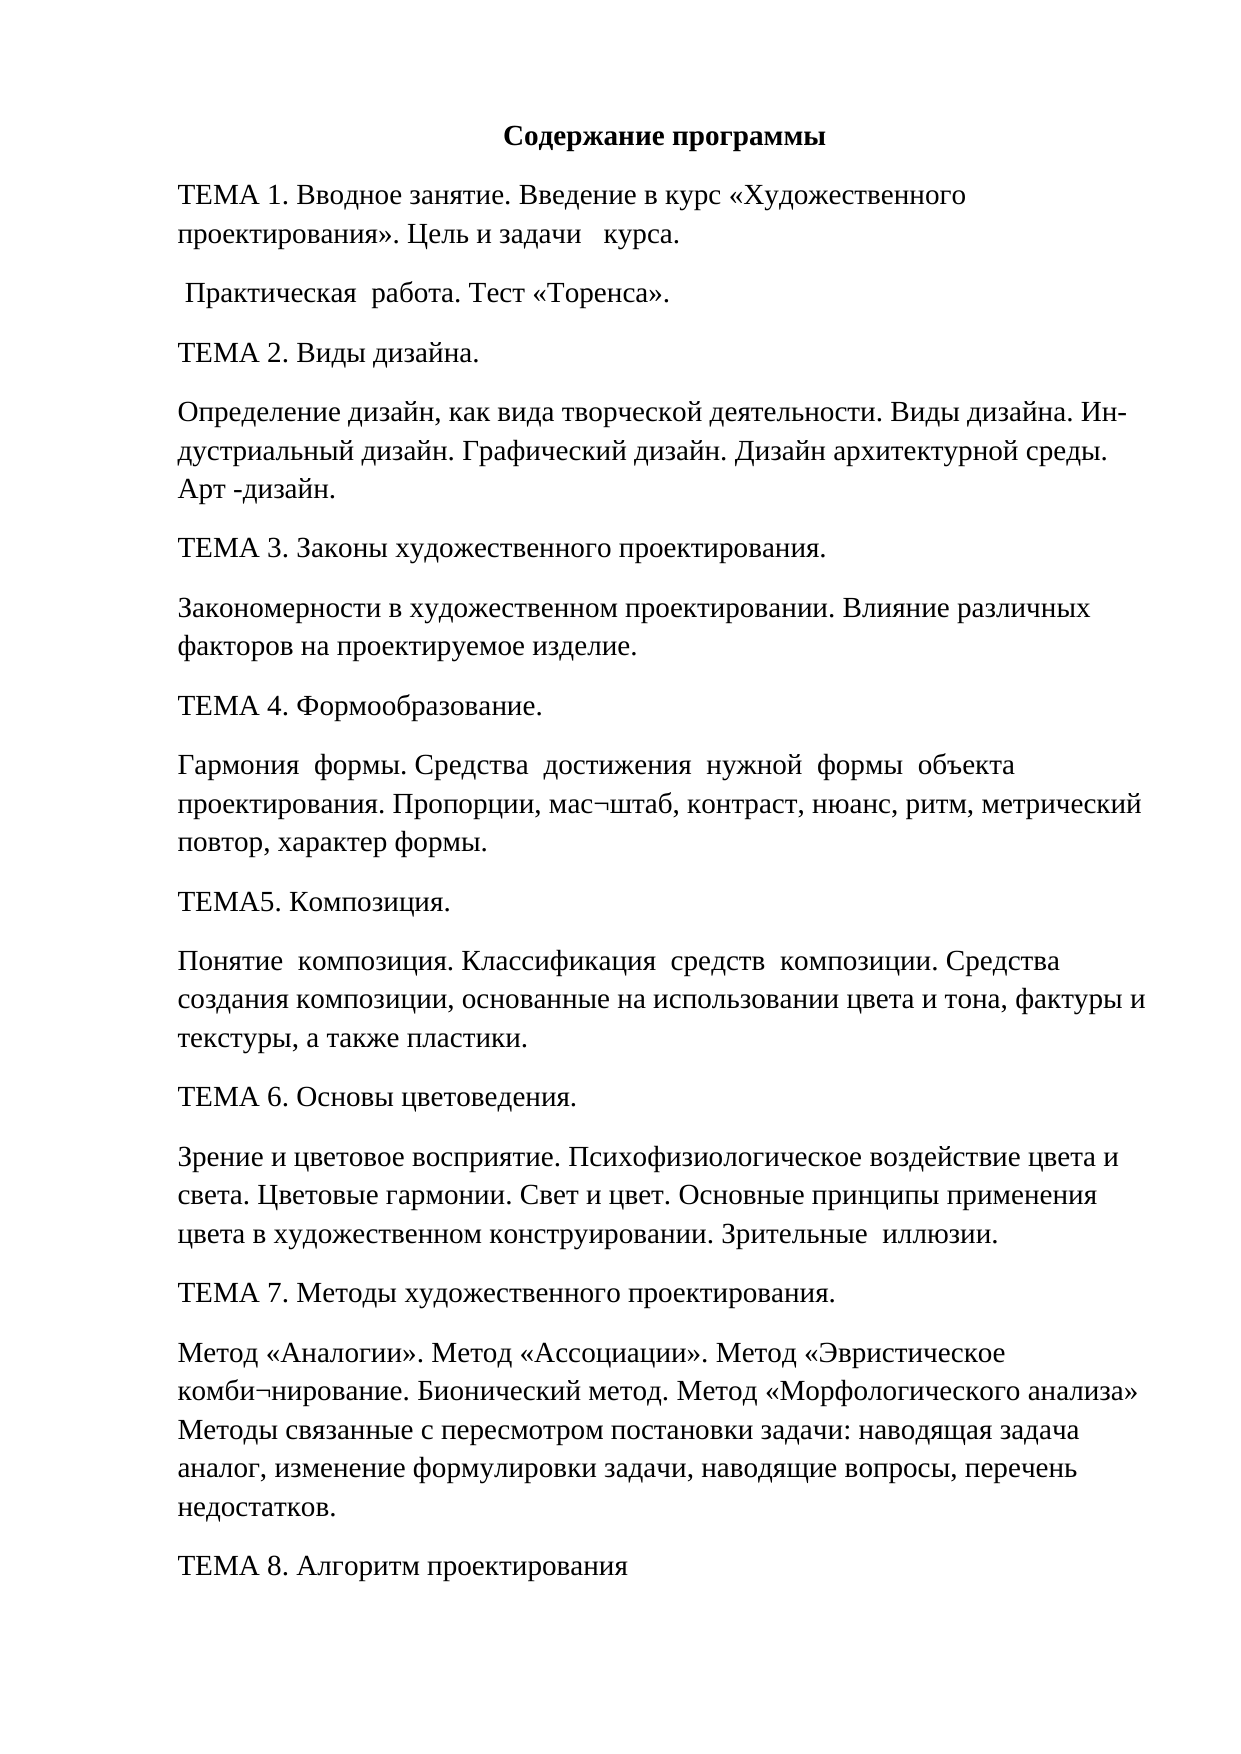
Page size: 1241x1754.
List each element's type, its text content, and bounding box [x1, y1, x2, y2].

text ТЕМА5. Композиция. [177, 884, 1152, 917]
text ТЕМА 7. Методы художественного проектирования. [177, 1275, 1152, 1309]
text ТЕМА 1. Вводное занятие. Введение в курс «Художественного проектирования». Цель и задачи курса. [177, 177, 1152, 249]
text Метод «Аналогии». Метод «Ассоциации». Метод «Эвристическое комби¬нирование. Бионический метод. Метод «Морфологического анализа» Методы связанные с пересмотром постановки задачи: наводящая задача аналог, изменение формулировки задачи, наводящие вопросы, перечень недостатков. [177, 1335, 1152, 1522]
text ТЕМА 8. Алгоритм проектирования [177, 1548, 1152, 1582]
text ТЕМА 3. Законы художественного проектирования. [177, 531, 1152, 564]
text Понятие композиция. Классификация средств композиции. Средства создания композиции, основанные на использовании цвета и тона, фактуры и текстуры, а также пластики. [177, 943, 1152, 1054]
text Зрение и цветовое восприятие. Психофизиологическое воздействие цвета и света. Цветовые гармонии. Свет и цвет. Основные принципы применения цвета в художественном конструировании. Зрительные иллюзии. [177, 1139, 1152, 1249]
text Содержание программы [177, 118, 1152, 152]
text Закономерности в художественном проектировании. Влияние различных факторов на проектируемое изделие. [177, 590, 1152, 662]
text ТЕМА 6. Основы цветоведения. [177, 1079, 1152, 1113]
text ТЕМА 4. Формообразование. [177, 688, 1152, 721]
text Гармония формы. Средства достижения нужной формы объекта проектирования. Пропорции, мас¬штаб, контраст, нюанс, ритм, метрический повтор, характер формы. [177, 747, 1152, 858]
text Практическая работа. Тест «Торенса». [177, 275, 1152, 309]
text ТЕМА 2. Виды дизайна. [177, 335, 1152, 368]
text Определение дизайн, как вида творческой деятельности. Виды дизайна. Ин-дустриальный дизайн. Графический дизайн. Дизайн архитектурной среды. Арт -дизайн. [177, 394, 1152, 505]
